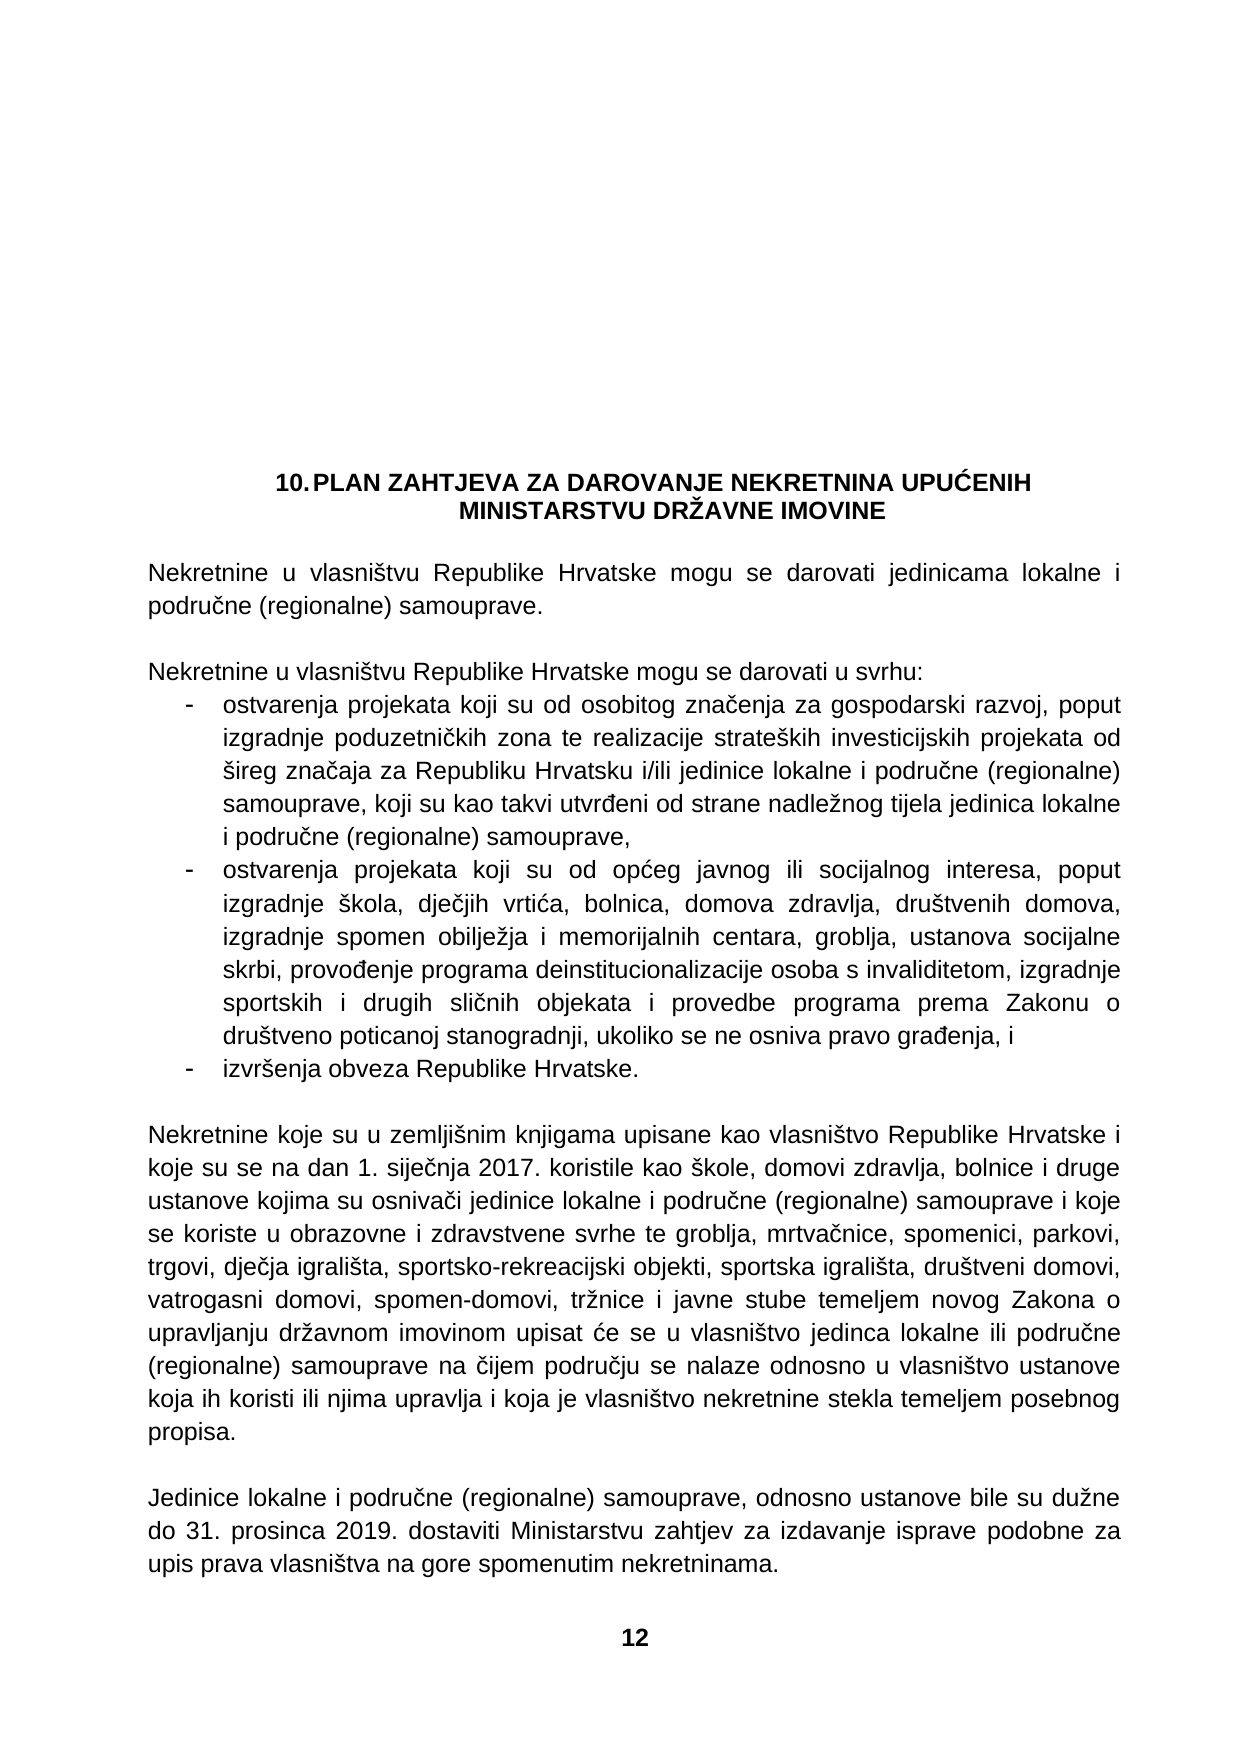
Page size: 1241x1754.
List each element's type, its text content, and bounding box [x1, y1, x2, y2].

text Jedinice lokalne i područne (regionalne) samouprave, odnosno ustanove bile su dužne do 31. prosinca 2019. dostaviti Ministarstvu zahtjev za izdavanje isprave podobne za upis prava vlasništva na gore spomenutim nekretninama. [148, 1483, 1122, 1578]
text Nekretnine koje su u zemljišnim knjigama upisane kao vlasništvo Republike Hrvatske i koje su se na dan 1. siječnja 2017. koristile kao škole, domovi zdravlja, bolnice i druge ustanove kojima su osnivači jedinice lokalne i područne (regionalne) samouprave i koje se koriste u obrazovne i zdravstvene svrhe te groblja, mrtvačnice, spomenici, parkovi, trgovi, dječja igrališta, sportsko-rekreacijski objekti, sportska igrališta, društveni domovi, vatrogasni domovi, spomen-domovi, tržnice i javne stube temeljem novog Zakona o upravljanju državnom imovinom upisat će se u vlasništvo jedinca lokalne ili područne (regionalne) samouprave na čijem području se nalaze odnosno u vlasništvo ustanove koja ih koristi ili njima upravlja i koja je vlasništvo nekretnine stekla temeljem posebnog propisa. [148, 1120, 1122, 1446]
list izvršenja obveza Republike Hrvatske. [185, 1054, 1122, 1082]
text Nekretnine u vlasništvu Republike Hrvatske mogu se darovati jedinicama lokalne i područne (regionalne) samouprave. [148, 558, 1122, 620]
text Nekretnine u vlasništvu Republike Hrvatske mogu se darovati u svrhu: [148, 657, 1122, 686]
list ostvarenja projekata koji su od osobitog značenja za gospodarski razvoj, poput izgradnje poduzetničkih zona te realizacije strateških investicijskih projekata od šireg značaja za Republiku Hrvatsku i/ili jedinice lokalne i područne (regionalne) samouprave, koji su kao takvi utvrđeni od strane nadležnog tijela jedinica lokalne i područne (regionalne) samouprave, [185, 690, 1122, 851]
list ostvarenja projekata koji su od općeg javnog ili socijalnog interesa, poput izgradnje škola, dječjih vrtića, bolnica, domova zdravlja, društvenih domova, izgradnje spomen obilježja i memorijalnih centara, groblja, ustanova socijalne skrbi, provođenje programa deinstitucionalizacije osoba s invaliditetom, izgradnje sportskih i drugih sličnih objekata i provedbe programa prema Zakonu o društveno poticanoj stanogradnji, ukoliko se ne osniva pravo građenja, i [185, 855, 1122, 1049]
subtitle PLAN ZAHTJEVA ZA DAROVANJE NEKRETNINA UPUĆENIH MINISTARSTVU DRŽAVNE IMOVINE [185, 468, 1122, 525]
